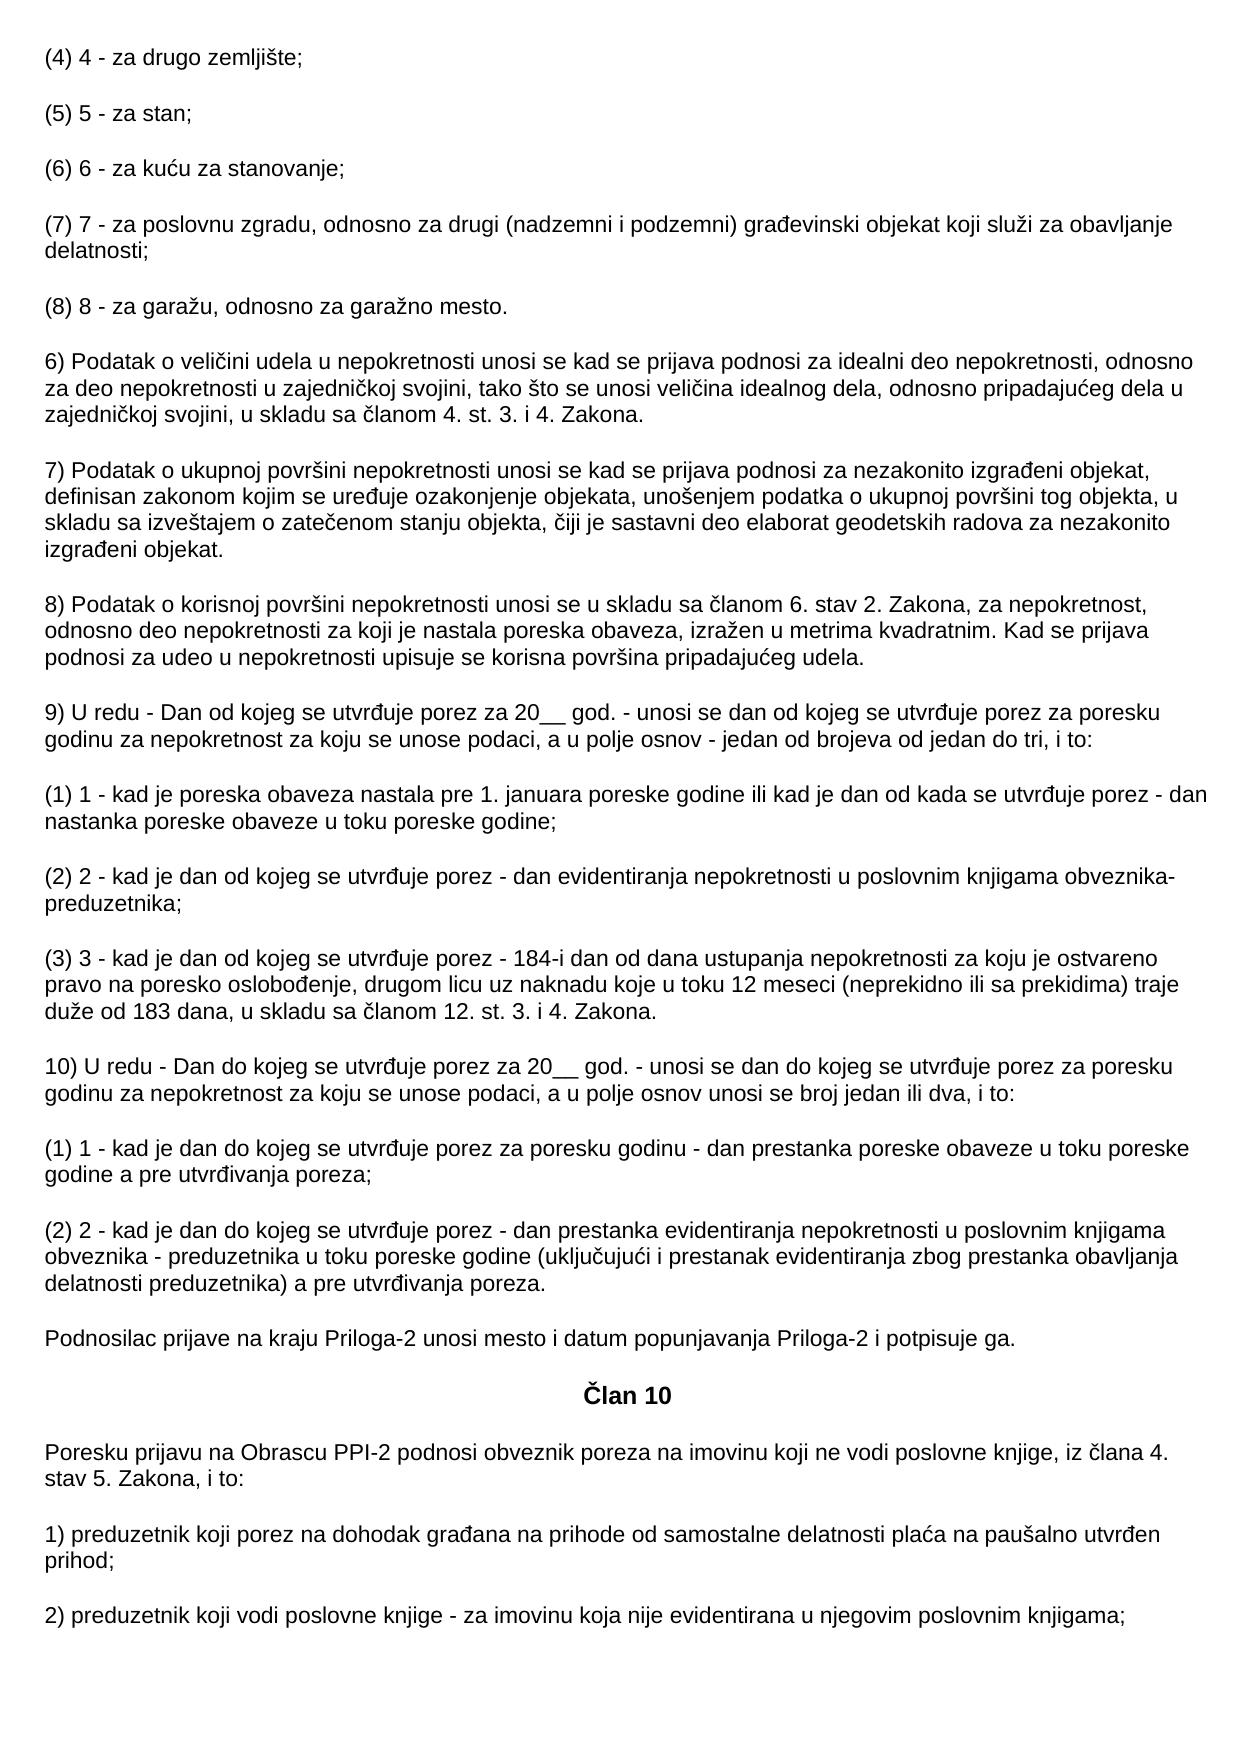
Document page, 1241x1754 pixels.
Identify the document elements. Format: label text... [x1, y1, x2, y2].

text 10) U redu - Dan do kojeg se utvrđuje porez za 20__ god. - unosi se dan do kojeg se utvrđuje porez za poresku godinu za nepokretnost za koju se unose podaci, a u polje osnov unosi se broj jedan ili dva, i to: [44, 1053, 1211, 1106]
text 8) Podatak o korisnoj površini nepokretnosti unosi se u skladu sa članom 6. stav 2. Zakona, za nepokretnost, odnosno deo nepokretnosti za koji je nastala poreska obaveza, izražen u metrima kvadratnim. Kad se prijava podnosi za udeo u nepokretnosti upisuje se korisna površina pripadajućeg udela. [44, 591, 1211, 670]
text 6) Podatak o veličini udela u nepokretnosti unosi se kad se prijava podnosi za idealni deo nepokretnosti, odnosno za deo nepokretnosti u zajedničkoj svojini, tako što se unosi veličina idealnog dela, odnosno pripadajućeg dela u zajedničkoj svojini, u skladu sa članom 4. st. 3. i 4. Zakona. [44, 348, 1211, 427]
text 9) U redu - Dan od kojeg se utvrđuje porez za 20__ god. - unosi se dan od kojeg se utvrđuje porez za poresku godinu za nepokretnost za koju se unose podaci, a u polje osnov - jedan od brojeva od jedan do tri, i to: [44, 699, 1211, 752]
text (8) 8 - za garažu, odnosno za garažno mesto. [44, 293, 1211, 319]
text (1) 1 - kad je dan do kojeg se utvrđuje porez za poresku godinu - dan prestanka poreske obaveze u toku poreske godine a pre utvrđivanja poreza; [44, 1135, 1211, 1188]
text 2) preduzetnik koji vodi poslovne knjige - za imovinu koja nije evidentirana u njegovim poslovnim knjigama; [44, 1602, 1211, 1629]
text (6) 6 - za kuću za stanovanje; [44, 155, 1211, 182]
text 7) Podatak o ukupnoj površini nepokretnosti unosi se kad se prijava podnosi za nezakonito izgrađeni objekat, definisan zakonom kojim se uređuje ozakonjenje objekata, unošenjem podatka o ukupnoj površini tog objekta, u skladu sa izveštajem o zatečenom stanju objekta, čiji je sastavni deo elaborat geodetskih radova za nezakonito izgrađeni objekat. [44, 457, 1211, 562]
text (2) 2 - kad je dan od kojeg se utvrđuje porez - dan evidentiranja nepokretnosti u poslovnim knjigama obveznika-preduzetnika; [44, 863, 1211, 916]
text (7) 7 - za poslovnu zgradu, odnosno za drugi (nadzemni i podzemni) građevinski objekat koji služi za obavljanje delatnosti; [44, 211, 1211, 264]
text (4) 4 - za drugo zemljište; [44, 44, 1211, 71]
text (3) 3 - kad je dan od kojeg se utvrđuje porez - 184-i dan od dana ustupanja nepokretnosti za koju je ostvareno pravo na poresko oslobođenje, drugom licu uz naknadu koje u toku 12 meseci (neprekidno ili sa prekidima) traje duže od 183 dana, u skladu sa članom 12. st. 3. i 4. Zakona. [44, 945, 1211, 1024]
text (2) 2 - kad je dan do kojeg se utvrđuje porez - dan prestanka evidentiranja nepokretnosti u poslovnim knjigama obveznika - preduzetnika u toku poreske godine (uključujući i prestanak evidentiranja zbog prestanka obavljanja delatnosti preduzetnika) a pre utvrđivanja poreza. [44, 1217, 1211, 1296]
text Podnosilac prijave na kraju Priloga-2 unosi mesto i datum popunjavanja Priloga-2 i potpisuje ga. [44, 1325, 1211, 1352]
text Poresku prijavu na Obrascu PPI-2 podnosi obveznik poreza na imovinu koji ne vodi poslovne knjige, iz člana 4. stav 5. Zakona, i to: [44, 1439, 1211, 1491]
text (5) 5 - za stan; [44, 100, 1211, 126]
text 1) preduzetnik koji porez na dohodak građana na prihode od samostalne delatnosti plaća na paušalno utvrđen prihod; [44, 1521, 1211, 1573]
text Član 10 [44, 1381, 1211, 1409]
text (1) 1 - kad je poreska obaveza nastala pre 1. januara poreske godine ili kad je dan od kada se utvrđuje porez - dan nastanka poreske obaveze u toku poreske godine; [44, 781, 1211, 834]
